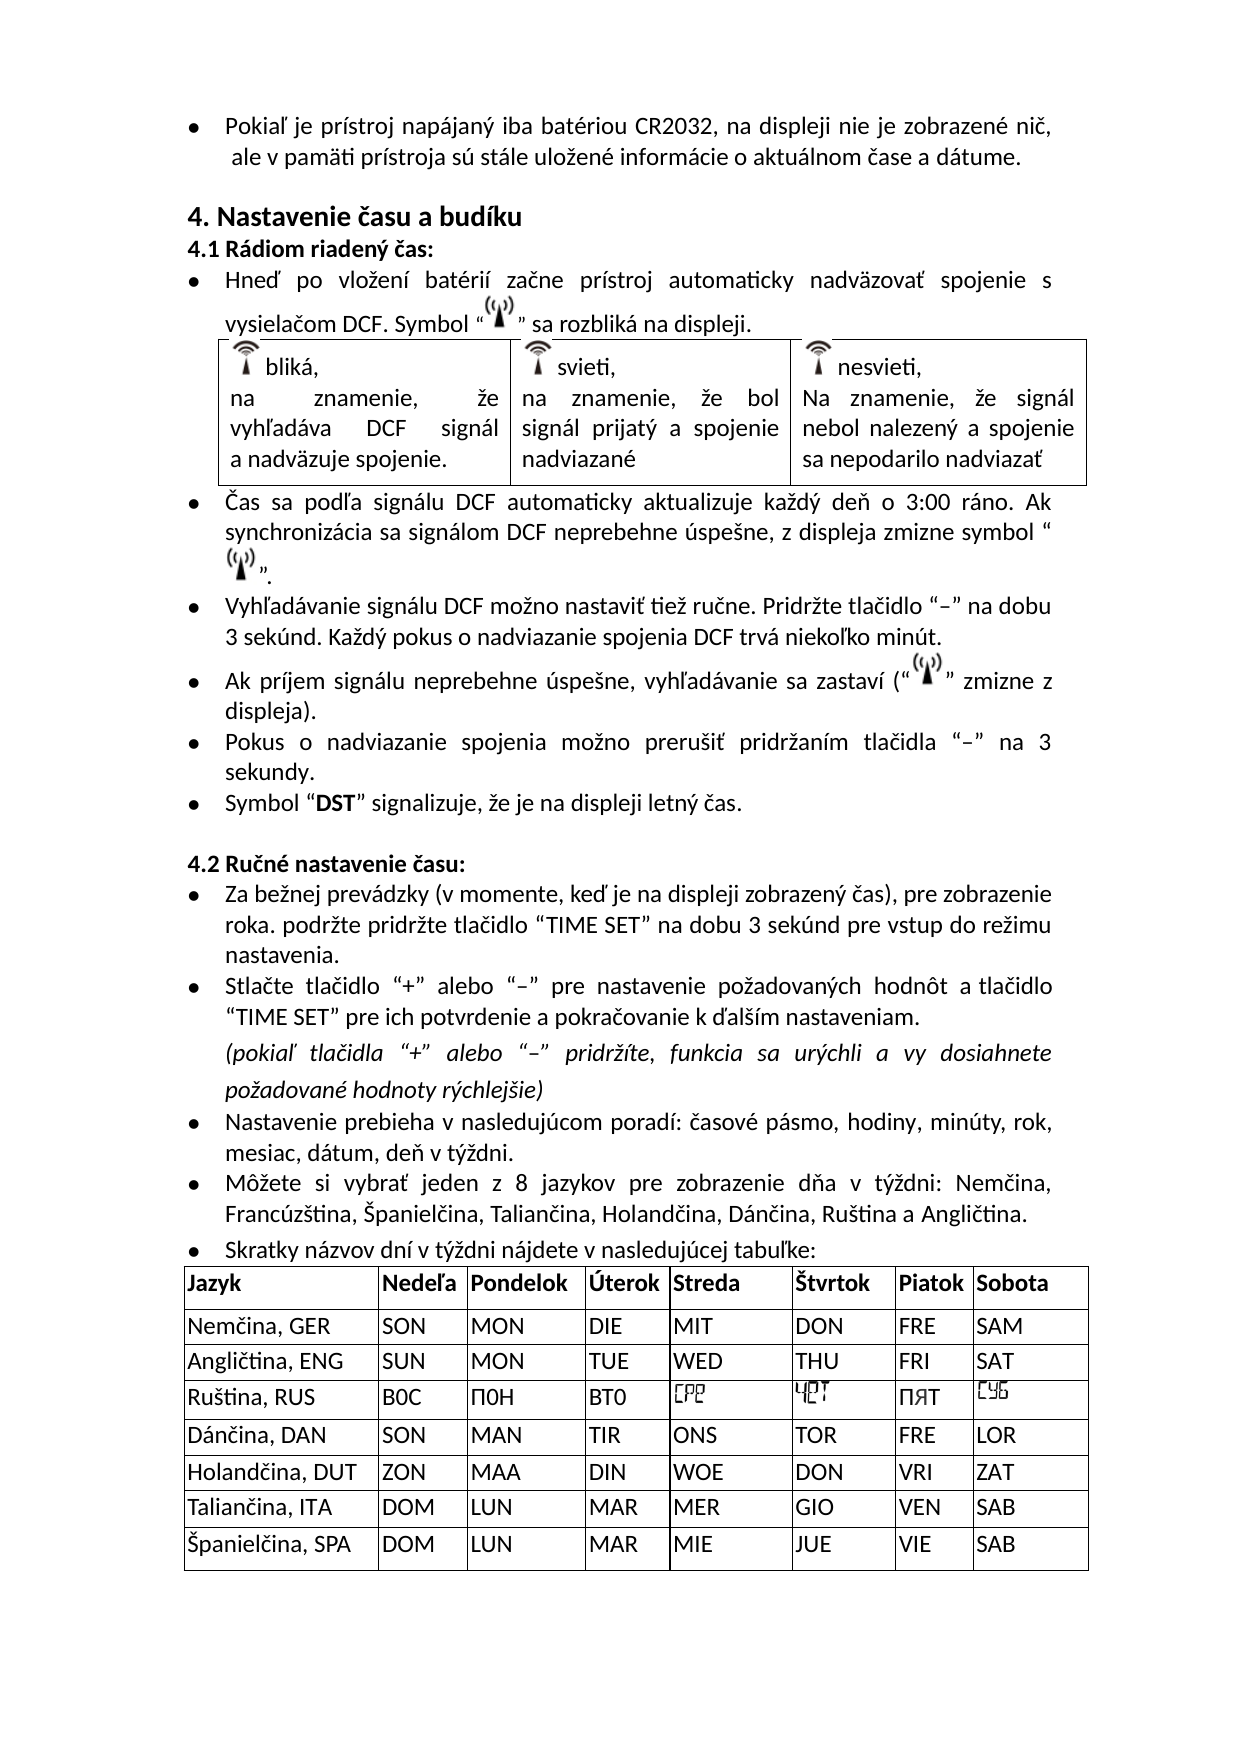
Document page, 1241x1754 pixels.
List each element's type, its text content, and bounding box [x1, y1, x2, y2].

table_cell DIN [586, 1456, 669, 1490]
table_cell DOM [379, 1491, 467, 1527]
table_header Piatok [896, 1267, 973, 1309]
table_cell GIO [793, 1491, 895, 1527]
table_header Jazyk [185, 1267, 378, 1309]
list Čas sa podľa signálu DCF automaticky aktualizuje každý deň o 3:00 ráno. Ak synchronizácia sa signálom DCF neprebehne úspešne, z displeja zmizne symbol “”. [187, 486, 1053, 591]
table_cell SON [379, 1310, 467, 1344]
table_cell ZON [379, 1456, 467, 1490]
list Pokiaľ je prístroj napájaný iba batériou CR2032, na displeji nie je zobrazené nič, ale v pamäti prístroja sú stále uložené informácie o aktuálnom čase a dátume. [187, 110, 1053, 171]
text 4.1 Rádiom riadený čas: [187, 233, 1053, 264]
list Za bežnej prevádzky (v momente, keď je na displeji zobrazený čas), pre zobrazenie roka. podržte pridržte tlačidlo “TIME SET” na dobu 3 sekúnd pre vstup do režimu nastavenia. [187, 878, 1053, 970]
table_cell SAB [974, 1528, 1088, 1570]
table_cell WOE [671, 1456, 792, 1490]
table_cell MON [468, 1345, 585, 1380]
table_cell BT0 [586, 1381, 669, 1418]
table_cell TOR [793, 1420, 895, 1454]
table_header Štvrtok [793, 1267, 895, 1309]
table_cell DIE [586, 1310, 669, 1344]
table_cell SAM [974, 1310, 1088, 1344]
table_cell Angličtina, ENG [185, 1345, 378, 1380]
table_cell Taliančina, ITA [185, 1491, 378, 1527]
table_cell Holandčina, DUT [185, 1456, 378, 1490]
table_header Sobota [974, 1267, 1088, 1309]
table_cell LUN [468, 1491, 585, 1527]
list Nastavenie prebieha v nasledujúcom poradí: časové pásmo, hodiny, minúty, rok, mesiac, dátum, deň v týždni. [187, 1106, 1053, 1167]
table_cell SUN [379, 1345, 467, 1380]
table_cell [793, 1381, 895, 1418]
table_cell TIR [586, 1420, 669, 1454]
table_cell [671, 1381, 792, 1418]
table_cell MON [468, 1310, 585, 1344]
text 4. Nastavenie času a budíku [187, 198, 1053, 233]
table_cell MIE [671, 1528, 792, 1570]
table_header Streda [671, 1267, 792, 1309]
picture [225, 546, 258, 585]
picture [229, 339, 260, 376]
table_cell MAR [586, 1491, 669, 1527]
table_cell SAB [974, 1491, 1088, 1527]
picture [672, 1381, 706, 1404]
table_cell FRE [896, 1310, 973, 1344]
list Vyhľadávanie signálu DCF možno nastaviť tiež ručne. Pridržte tlačidlo “–” na dobu 3 sekúnd. Každý pokus o nadviazanie spojenia DCF trvá niekoľko minút. [187, 591, 1053, 652]
list Pokus o nadviazanie spojenia možno prerušiť pridržaním tlačidla “–” na 3 sekundy. [187, 726, 1053, 787]
table_header svieti, na znamenie, že bol signál prijatý a spojenie nadviazané [511, 340, 790, 484]
picture [483, 294, 517, 332]
table_header Nedeľa [379, 1267, 467, 1309]
table_cell Nemčina, GER [185, 1310, 378, 1344]
table_cell DOM [379, 1528, 467, 1570]
table_cell MAR [586, 1528, 669, 1570]
table_cell LOR [974, 1420, 1088, 1454]
table_cell B0C [379, 1381, 467, 1418]
table_cell MER [671, 1491, 792, 1527]
text (pokiaľ tlačidla “+” alebo “–” pridržíte, funkcia sa urýchli a vy dosiahnete požadované hodnoty rýchlejšie) [225, 1031, 1053, 1106]
table_cell П0Н [468, 1381, 585, 1418]
table_cell FRI [896, 1345, 973, 1380]
table_cell VIE [896, 1528, 973, 1570]
table_cell ONS [671, 1420, 792, 1454]
picture [802, 339, 832, 376]
table_cell SON [379, 1420, 467, 1454]
table_cell MAA [468, 1456, 585, 1490]
table_cell VEN [896, 1491, 973, 1527]
picture [976, 1381, 1009, 1400]
table_header nesvieti, Na znamenie, že signál nebol nalezený a spojenie sa nepodarilo nadviazať [791, 340, 1086, 484]
table_cell MAN [468, 1420, 585, 1454]
list Ak príjem signálu neprebehne úspešne, vyhľadávanie sa zastaví (“” zmizne z displeja). [187, 652, 1053, 726]
table_cell THU [793, 1345, 895, 1380]
list Môžete si vybrať jeden z 8 jazykov pre zobrazenie dňa v týždni: Nemčina, Francúzština, Španielčina, Taliančina, Holandčina, Dánčina, Ruština a Angličtina. [187, 1167, 1053, 1228]
table_cell VRI [896, 1456, 973, 1490]
table_cell Ruština, RUS [185, 1381, 378, 1418]
table_header Úterok [586, 1267, 669, 1309]
table_cell WED [671, 1345, 792, 1380]
table_cell TUE [586, 1345, 669, 1380]
list Stlačte tlačidlo “+” alebo “–” pre nastavenie požadovaných hodnôt a tlačidlo “TIME SET” pre ich potvrdenie a pokračovanie k ďalším nastaveniam. [187, 970, 1053, 1031]
table_cell MIT [671, 1310, 792, 1344]
text 4.2 Ručné nastavenie času: [187, 848, 1053, 878]
table_cell DON [793, 1310, 895, 1344]
picture [795, 1381, 830, 1404]
table_cell FRE [896, 1420, 973, 1454]
table_header Pondelok [468, 1267, 585, 1309]
picture [521, 339, 552, 376]
table_cell ПЯТ [896, 1381, 973, 1418]
table_cell LUN [468, 1528, 585, 1570]
table_cell SAT [974, 1345, 1088, 1380]
table_cell [974, 1381, 1088, 1418]
picture [911, 651, 945, 689]
table_cell DON [793, 1456, 895, 1490]
list Symbol “DST” signalizuje, že je na displeji letný čas. [187, 787, 1053, 817]
table_cell JUE [793, 1528, 895, 1570]
list Skratky názvov dní v týždni nájdete v nasledujúcej tabuľke: [187, 1228, 1053, 1266]
table_cell Dánčina, DAN [185, 1420, 378, 1454]
table_header bliká, na znamenie, že vyhľadáva DCF signál a nadväzuje spojenie. [219, 340, 510, 484]
list Hneď po vložení batérií začne prístroj automaticky nadväzovať spojenie s vysielačom DCF. Symbol “” sa rozbliká na displeji. [187, 264, 1053, 338]
table_cell ZAT [974, 1456, 1088, 1490]
table_cell Španielčina, SPA [185, 1528, 378, 1570]
